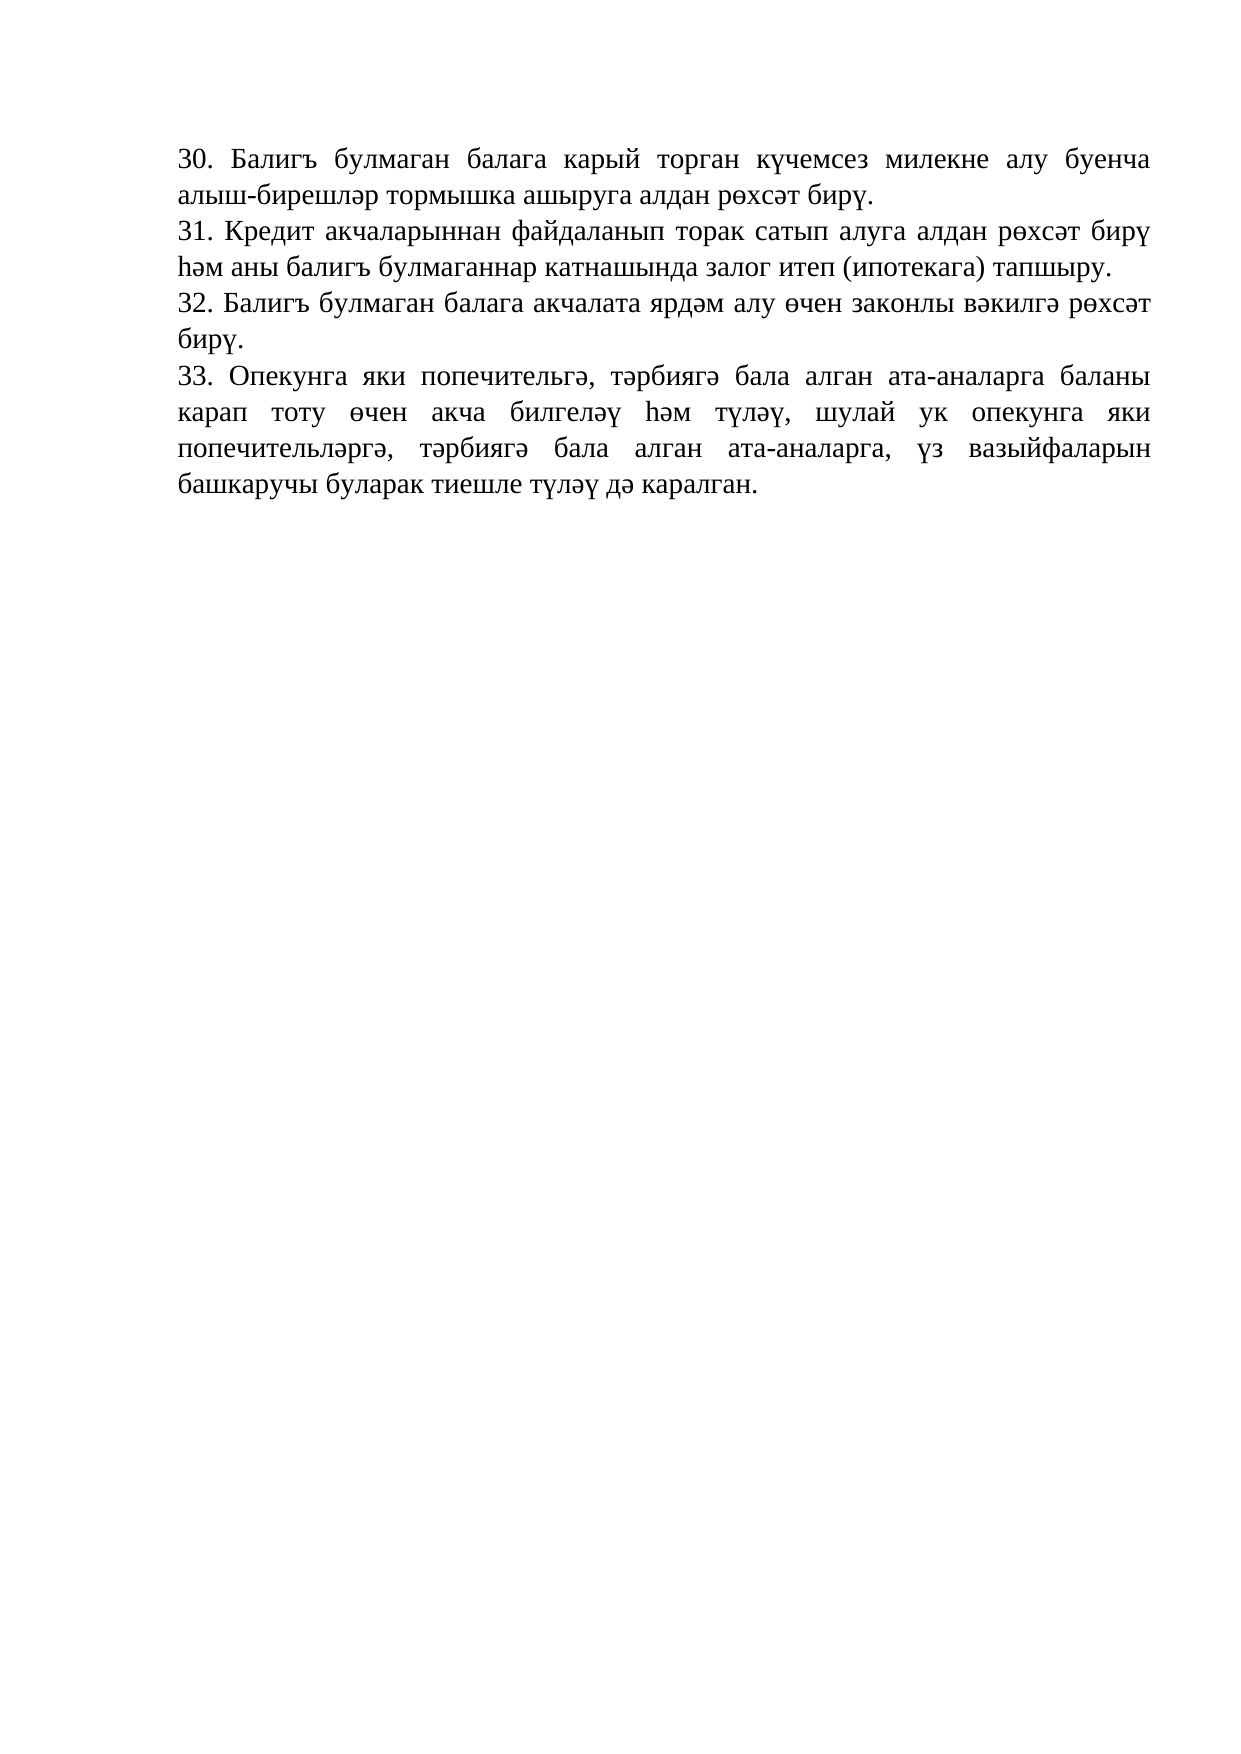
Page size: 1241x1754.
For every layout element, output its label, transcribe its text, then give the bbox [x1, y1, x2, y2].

text 33. Опекунга яки попечительгә, тәрбиягә бала алган ата-аналарга баланы карап тоту өчен акча билгеләү һәм түләү, шулай ук опекунга яки попечительләргә, тәрбиягә бала алган ата-аналарга, үз вазыйфаларын башкаручы буларак тиешле түләү дә каралган. [177, 358, 1152, 500]
text 31. Кредит акчаларыннан файдаланып торак сатып алуга алдан рөхсәт бирү һәм аны балигъ булмаганнар катнашында залог итеп (ипотекага) тапшыру. [177, 213, 1152, 283]
text 32. Балигъ булмаган балага акчалата ярдәм алу өчен законлы вәкилгә рөхсәт бирү. [177, 285, 1152, 355]
text 30. Балигъ булмаган балага карый торган күчемсез милекне алу буенча алыш-бирешләр тормышка ашыруга алдан рөхсәт бирү. [177, 141, 1152, 211]
